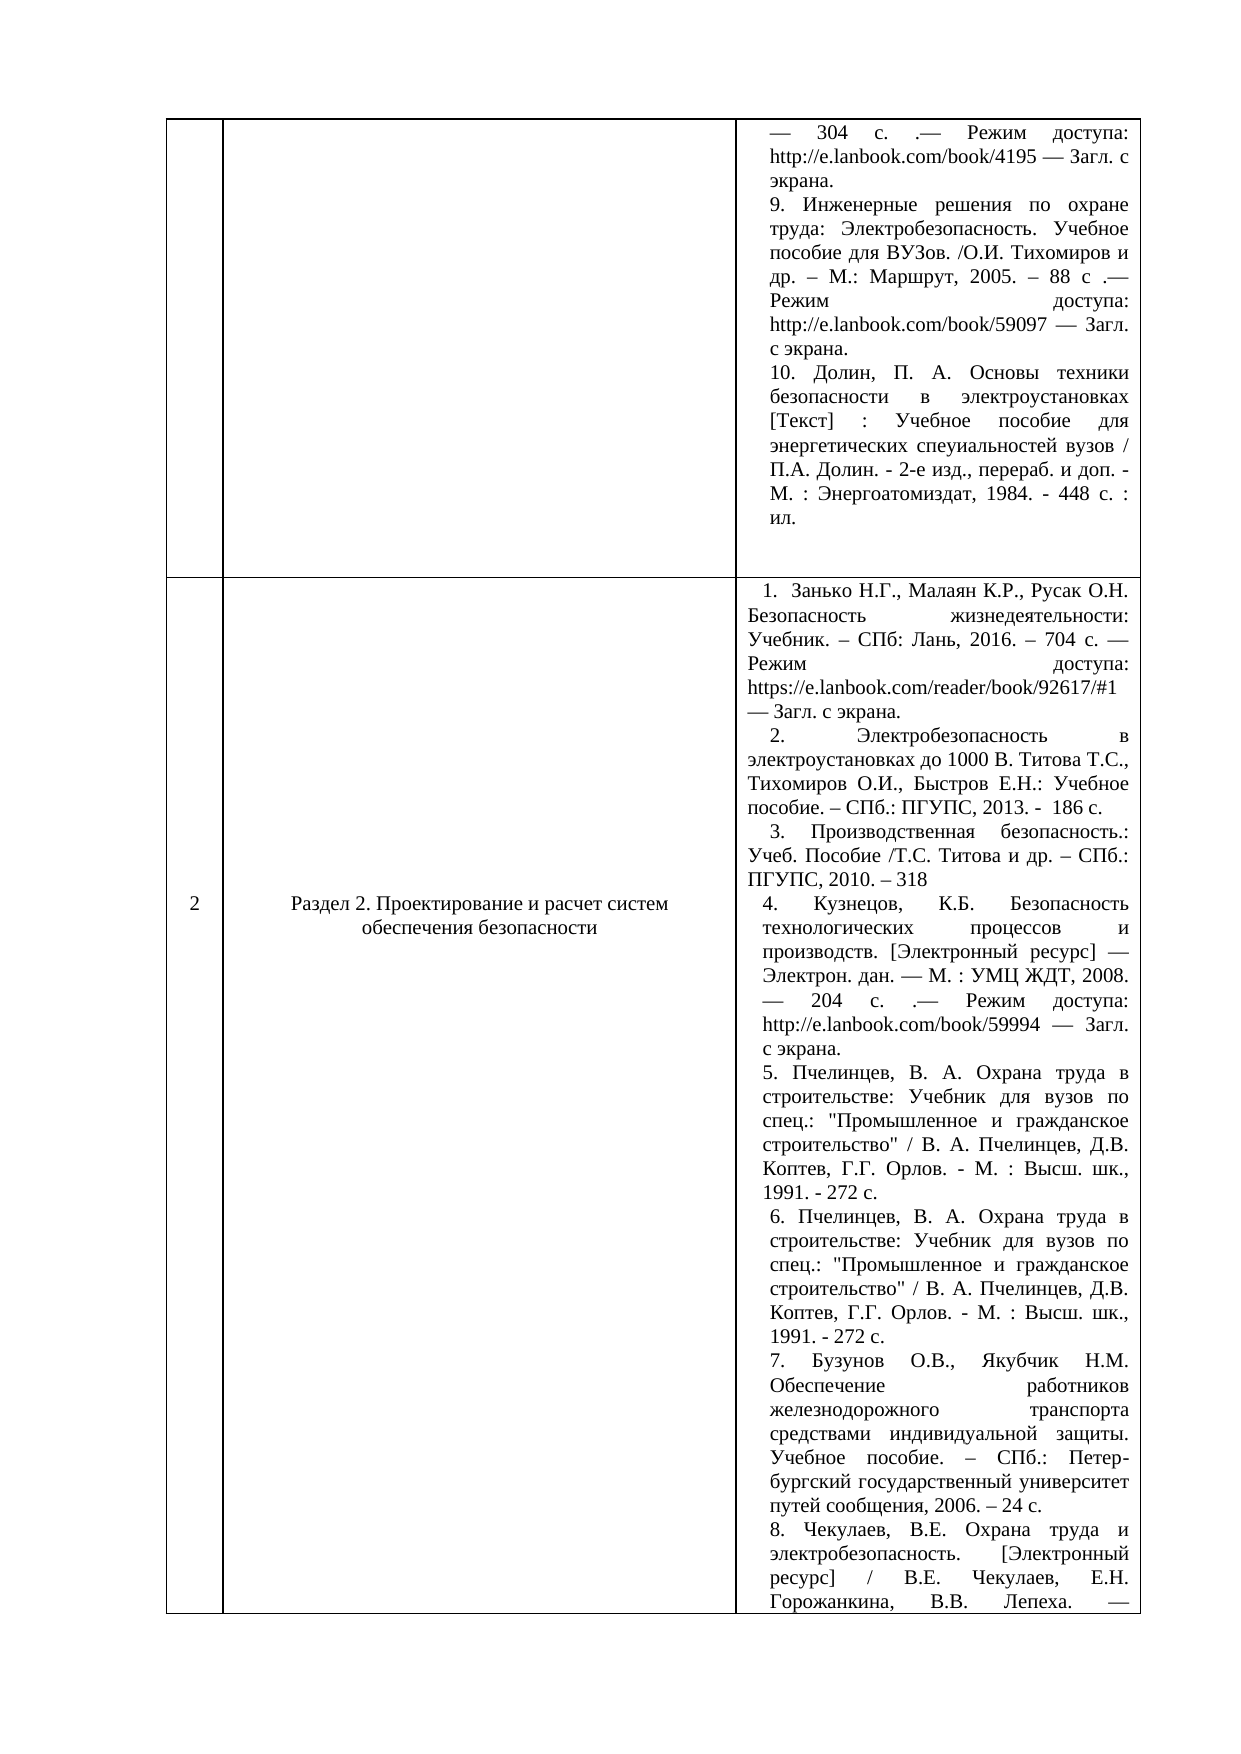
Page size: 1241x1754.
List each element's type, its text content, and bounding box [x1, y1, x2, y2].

table_cell 1 [167, 120, 222, 577]
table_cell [224, 120, 735, 577]
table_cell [737, 120, 1140, 577]
table_cell 2 [167, 578, 222, 1613]
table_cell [224, 578, 735, 1613]
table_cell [737, 578, 1140, 1613]
